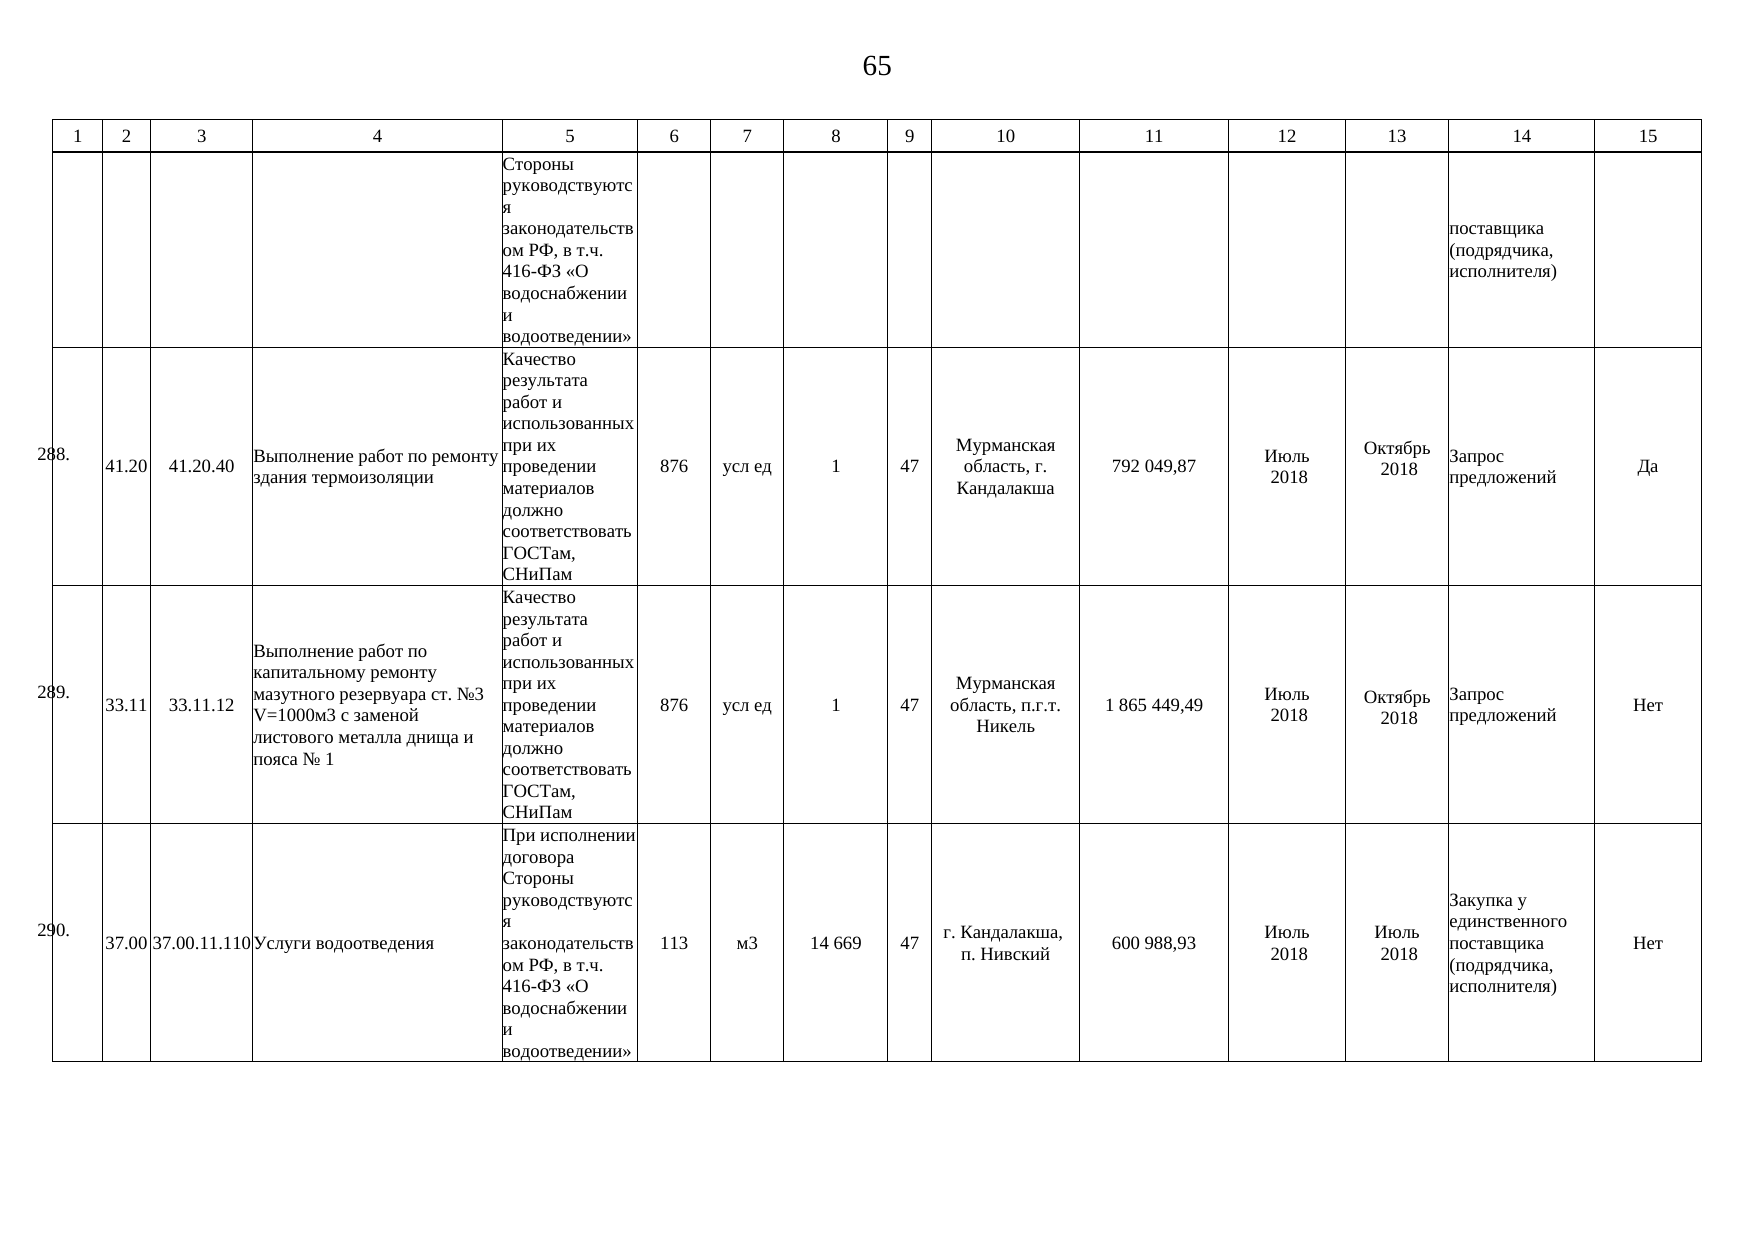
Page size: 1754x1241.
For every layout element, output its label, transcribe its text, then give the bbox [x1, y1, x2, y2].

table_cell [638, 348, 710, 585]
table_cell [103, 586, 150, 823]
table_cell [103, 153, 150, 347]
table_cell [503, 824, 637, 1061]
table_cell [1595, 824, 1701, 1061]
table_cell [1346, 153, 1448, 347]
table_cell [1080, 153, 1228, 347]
table_header 5 [503, 120, 637, 151]
table_header 6 [638, 120, 710, 151]
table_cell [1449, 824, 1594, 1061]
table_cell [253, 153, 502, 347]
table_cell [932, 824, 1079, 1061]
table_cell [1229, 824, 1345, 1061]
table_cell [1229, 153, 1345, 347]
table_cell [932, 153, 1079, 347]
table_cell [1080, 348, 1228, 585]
table_header 11 [1080, 120, 1228, 151]
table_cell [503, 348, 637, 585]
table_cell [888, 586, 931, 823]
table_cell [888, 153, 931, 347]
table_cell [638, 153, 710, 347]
table_header 3 [151, 120, 252, 151]
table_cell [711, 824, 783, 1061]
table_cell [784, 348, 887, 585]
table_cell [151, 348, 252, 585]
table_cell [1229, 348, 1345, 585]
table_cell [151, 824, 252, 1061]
table_header 1 [53, 120, 102, 151]
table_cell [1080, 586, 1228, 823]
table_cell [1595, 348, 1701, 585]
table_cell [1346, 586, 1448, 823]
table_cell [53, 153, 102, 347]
table_header 4 [253, 120, 502, 151]
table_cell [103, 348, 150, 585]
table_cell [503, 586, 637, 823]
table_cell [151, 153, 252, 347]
table_header 7 [711, 120, 783, 151]
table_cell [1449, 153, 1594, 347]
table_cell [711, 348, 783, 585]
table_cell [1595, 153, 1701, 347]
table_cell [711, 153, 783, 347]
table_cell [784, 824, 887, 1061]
table_header 8 [784, 120, 887, 151]
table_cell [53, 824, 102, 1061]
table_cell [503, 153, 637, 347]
table_header 10 [932, 120, 1079, 151]
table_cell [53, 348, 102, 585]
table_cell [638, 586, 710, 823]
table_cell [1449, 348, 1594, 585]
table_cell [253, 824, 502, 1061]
table_header 12 [1229, 120, 1345, 151]
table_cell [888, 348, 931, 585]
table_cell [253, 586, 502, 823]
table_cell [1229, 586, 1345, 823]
table_header 15 [1595, 120, 1701, 151]
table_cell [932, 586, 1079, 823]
table_header 13 [1346, 120, 1448, 151]
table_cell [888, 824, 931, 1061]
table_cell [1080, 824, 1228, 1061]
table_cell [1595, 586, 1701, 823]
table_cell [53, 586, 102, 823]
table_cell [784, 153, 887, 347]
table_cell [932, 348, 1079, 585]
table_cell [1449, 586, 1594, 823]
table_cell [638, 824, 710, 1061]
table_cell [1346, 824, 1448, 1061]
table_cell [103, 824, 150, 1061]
table_header 14 [1449, 120, 1594, 151]
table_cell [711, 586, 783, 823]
table_header 9 [888, 120, 931, 151]
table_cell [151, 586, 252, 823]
table_header 2 [103, 120, 150, 151]
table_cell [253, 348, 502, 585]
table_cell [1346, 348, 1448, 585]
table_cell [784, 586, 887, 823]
